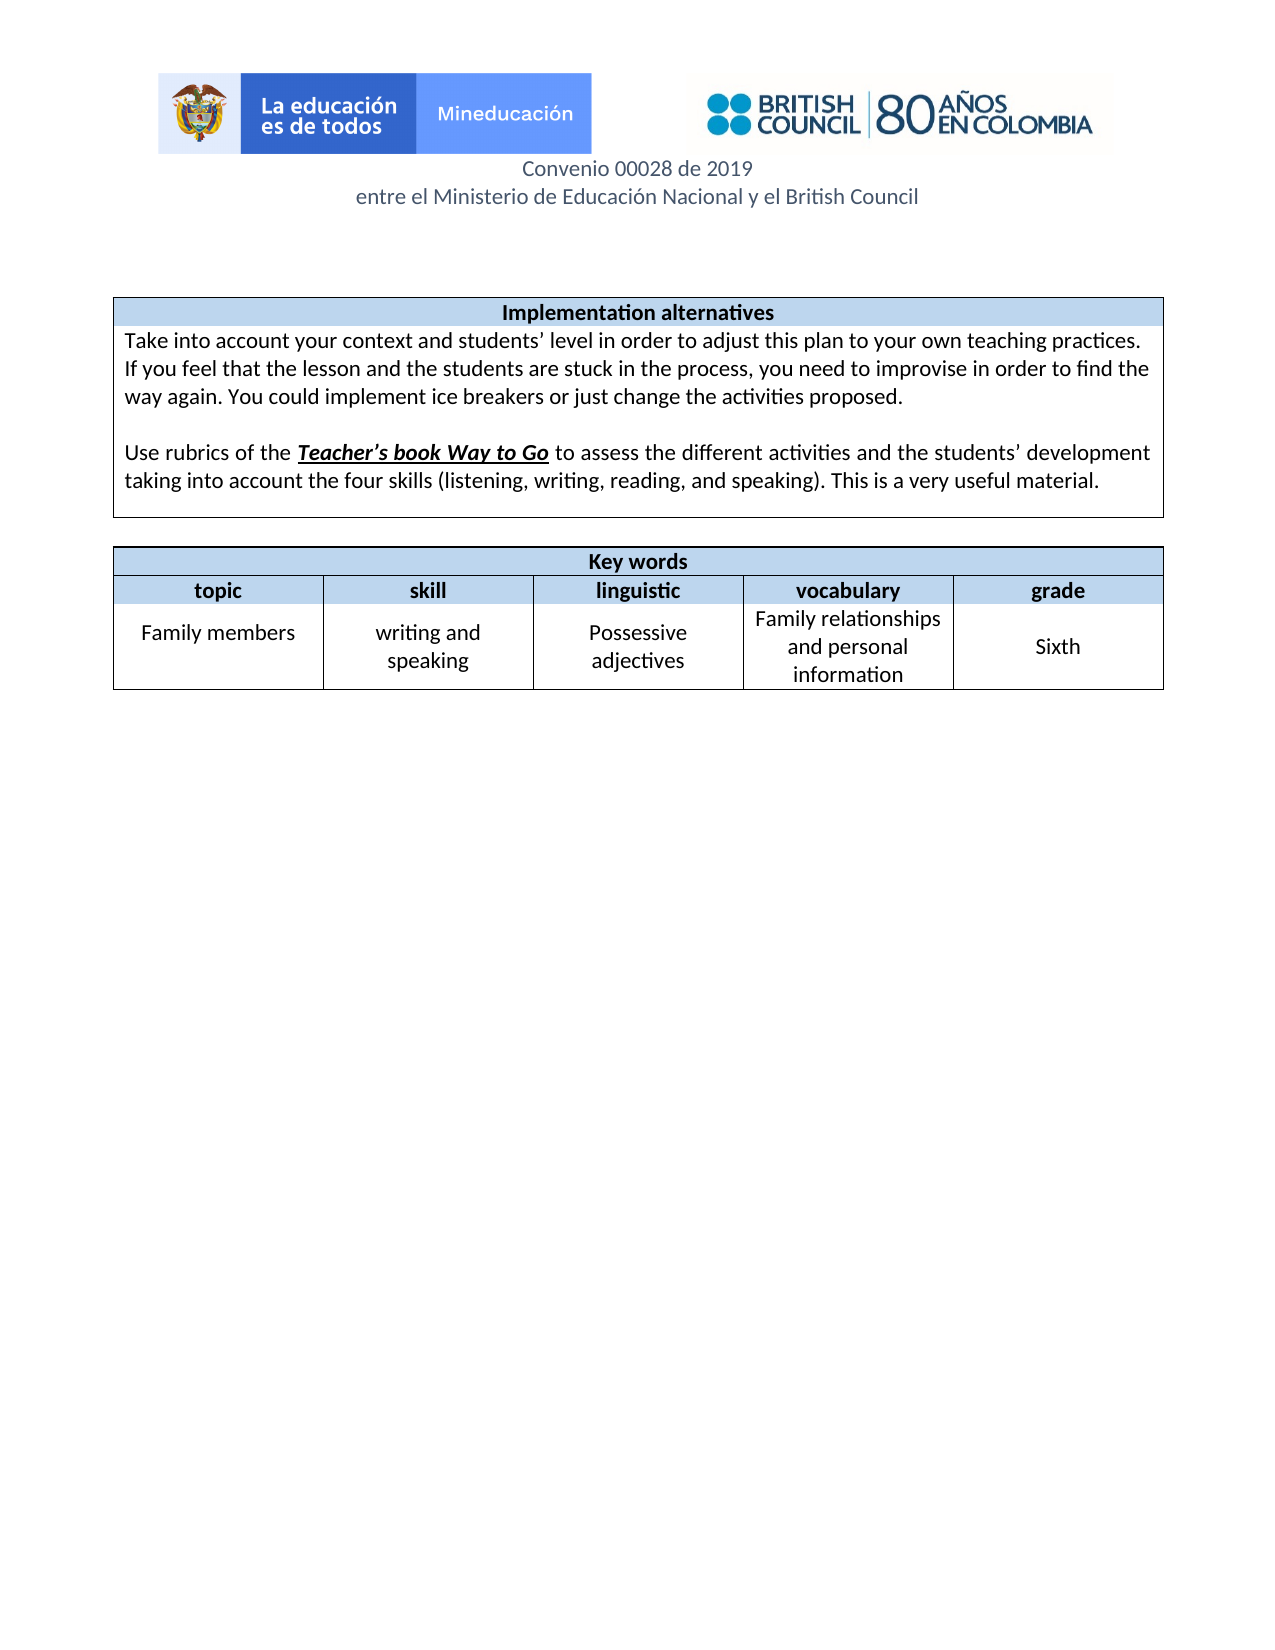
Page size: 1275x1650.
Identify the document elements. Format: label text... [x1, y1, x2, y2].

table_cell Family members [114, 605, 323, 688]
table_cell Sixth [954, 605, 1163, 688]
table_header Key words [114, 548, 1163, 575]
table_cell Family relationships and personal information [744, 605, 953, 688]
table_cell Take into account your context and students’ level in order to adjust this plan to your own teaching practices. If you feel that the lesson and the students are stuck in the process, you need to improvise in order to find the way again. You could implement ice breakers or just change the activities proposed. Use rubrics of the Teacher’s book Way to Go to assess the different activities and the students’ development taking into account the four skills (listening, writing, reading, and speaking). This is a very useful material. [114, 326, 1163, 517]
table_cell skill [324, 576, 533, 604]
table_cell grade [954, 576, 1163, 604]
picture [686, 73, 1114, 155]
table_cell vocabulary [744, 576, 953, 604]
table_header Implementation alternatives [114, 298, 1163, 326]
table_cell writing and speaking [324, 605, 533, 688]
picture [158, 73, 592, 154]
table_cell topic [114, 576, 323, 604]
table_cell Possessive adjectives [534, 605, 743, 688]
table_cell linguistic [534, 576, 743, 604]
